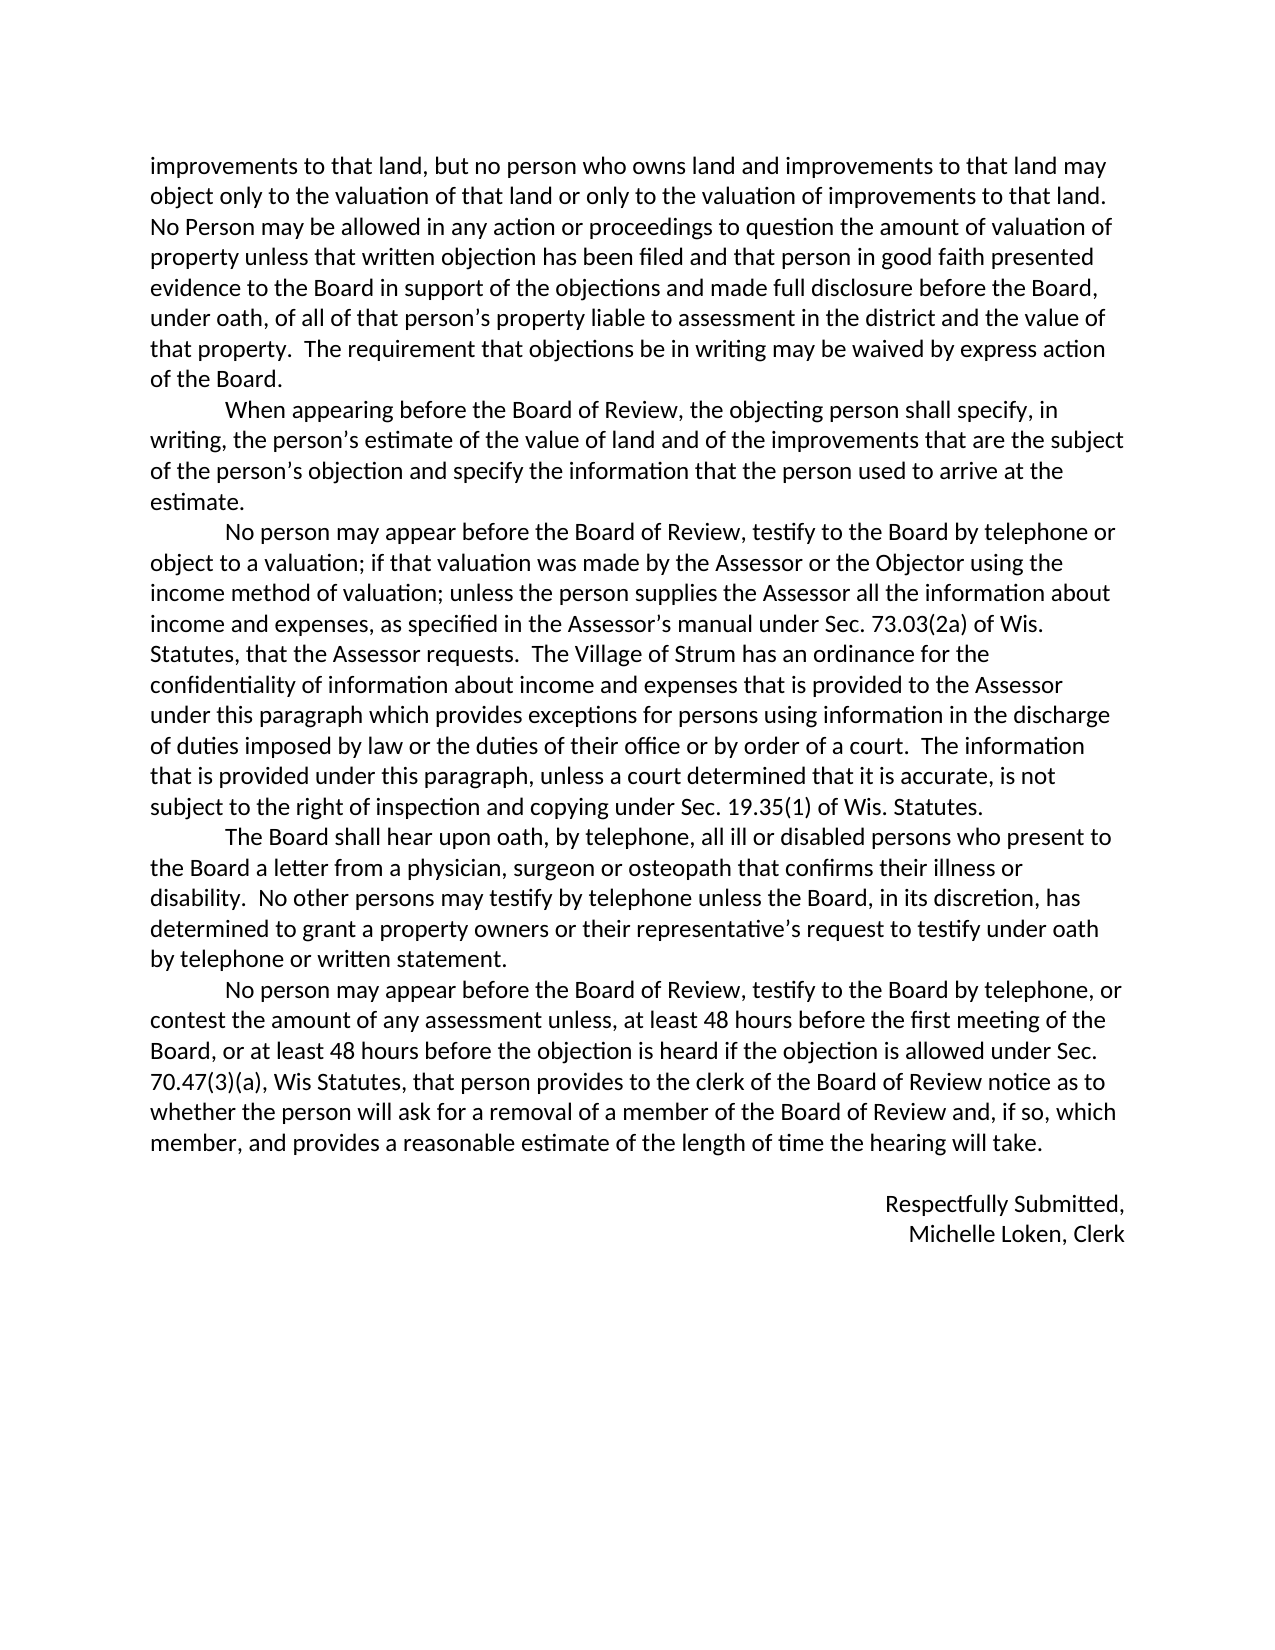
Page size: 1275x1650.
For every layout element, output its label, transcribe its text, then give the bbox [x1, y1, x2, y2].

text Respectfully Submitted, [150, 1188, 1125, 1218]
text When appearing before the Board of Review, the objecting person shall specify, in writing, the person’s estimate of the value of land and of the improvements that are the subject of the person’s objection and specify the information that the person used to arrive at the estimate. [150, 394, 1125, 516]
text No person may appear before the Board of Review, testify to the Board by telephone or object to a valuation; if that valuation was made by the Assessor or the Objector using the income method of valuation; unless the person supplies the Assessor all the information about income and expenses, as specified in the Assessor’s manual under Sec. 73.03(2a) of Wis. Statutes, that the Assessor requests. The Village of Strum has an ordinance for the confidentiality of information about income and expenses that is provided to the Assessor under this paragraph which provides exceptions for persons using information in the discharge of duties imposed by law or the duties of their office or by order of a court. The information that is provided under this paragraph, unless a court determined that it is accurate, is not subject to the right of inspection and copying under Sec. 19.35(1) of Wis. Statutes. [150, 516, 1125, 821]
text No person may appear before the Board of Review, testify to the Board by telephone, or contest the amount of any assessment unless, at least 48 hours before the first meeting of the Board, or at least 48 hours before the objection is heard if the objection is allowed under Sec. 70.47(3)(a), Wis Statutes, that person provides to the clerk of the Board of Review notice as to whether the person will ask for a removal of a member of the Board of Review and, if so, which member, and provides a reasonable estimate of the length of time the hearing will take. [150, 974, 1125, 1157]
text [150, 150, 1125, 394]
text The Board shall hear upon oath, by telephone, all ill or disabled persons who present to the Board a letter from a physician, surgeon or osteopath that confirms their illness or disability. No other persons may testify by telephone unless the Board, in its discretion, has determined to grant a property owners or their representative’s request to testify under oath by telephone or written statement. [150, 821, 1125, 974]
text Michelle Loken, Clerk [150, 1218, 1125, 1249]
